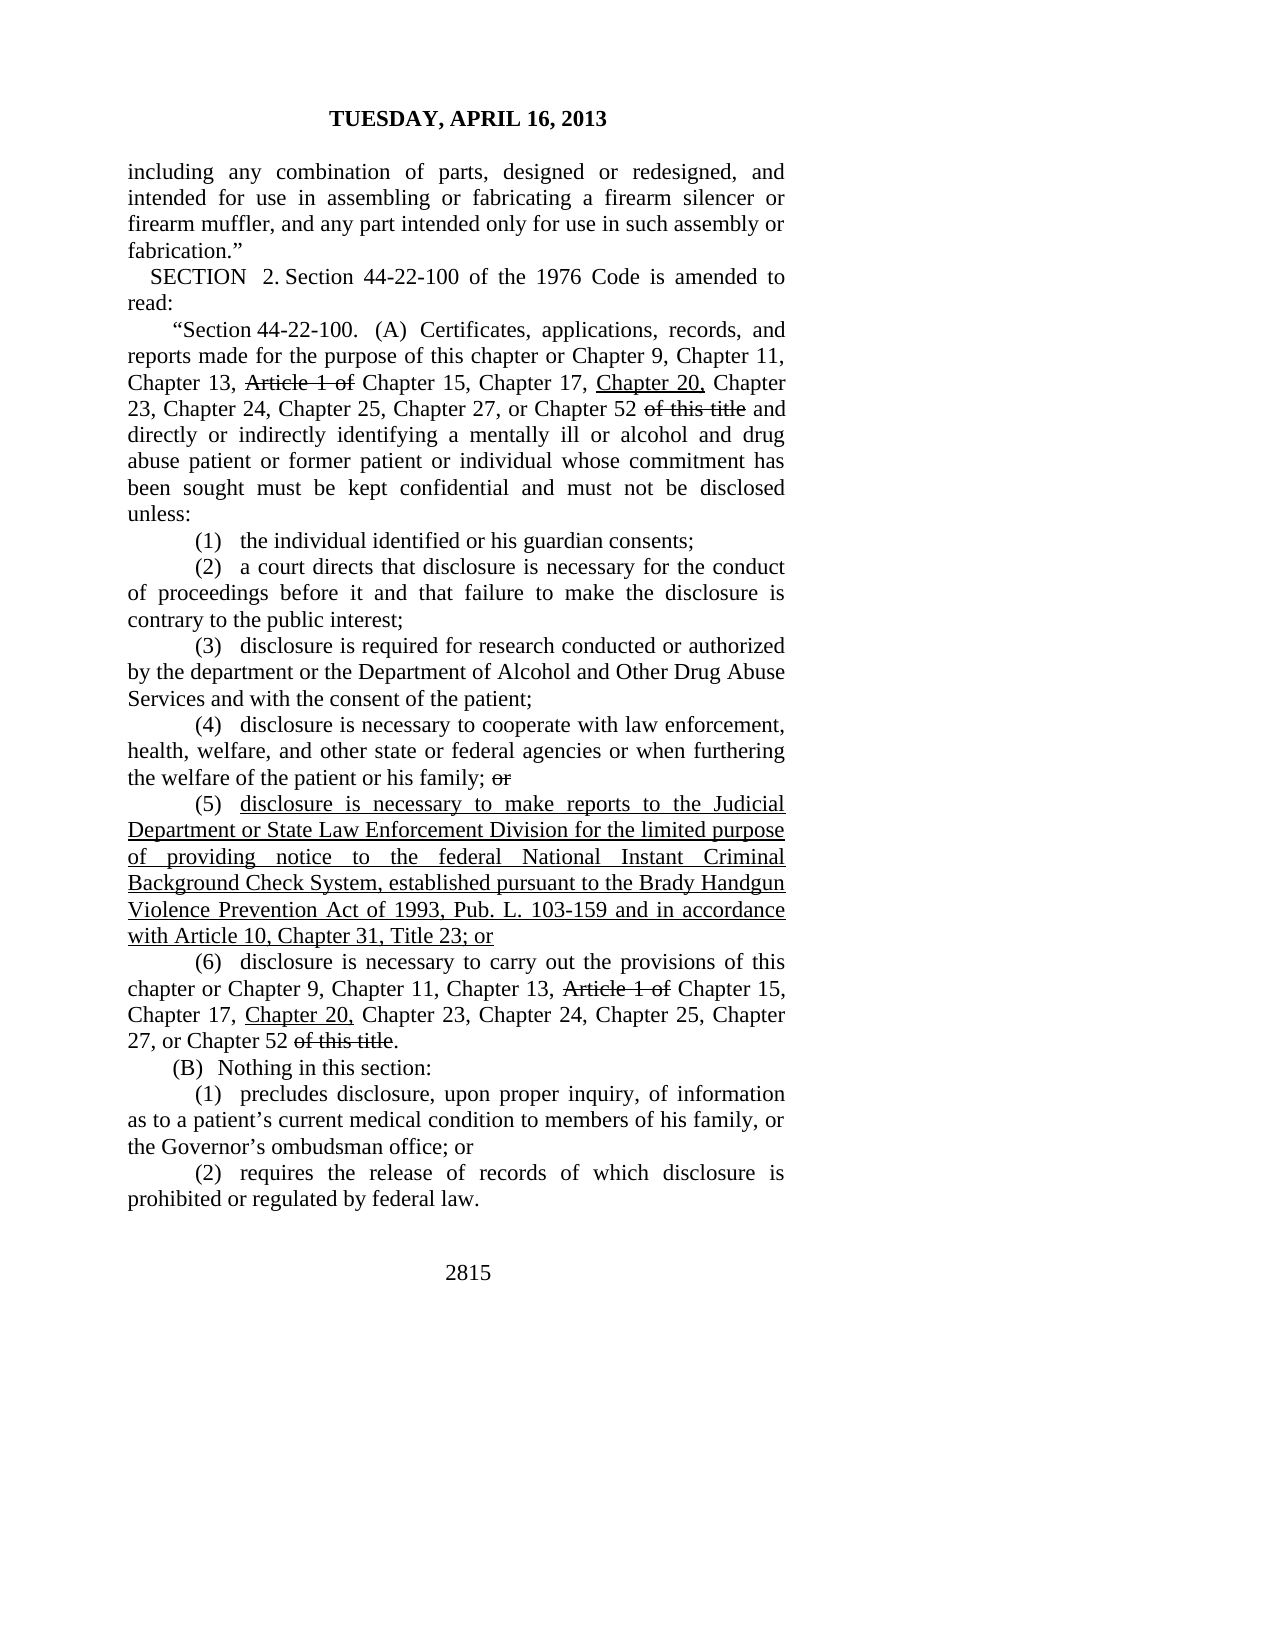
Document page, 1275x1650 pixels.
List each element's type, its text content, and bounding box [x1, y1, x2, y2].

text (3) disclosure is required for research conducted or authorized by the department or the Department of Alcohol and Other Drug Abuse Services and with the consent of the patient; [127, 632, 786, 711]
text “Section 44-22-100. (A) Certificates, applications, records, and reports made for the purpose of this chapter or Chapter 9, Chapter 11, Chapter 13, Article 1 of Chapter 15, Chapter 17, Chapter 20, Chapter 23, Chapter 24, Chapter 25, Chapter 27, or Chapter 52 of this title and directly or indirectly identifying a mentally ill or alcohol and drug abuse patient or former patient or individual whose commitment has been sought must be kept confidential and must not be disclosed unless: [127, 316, 786, 527]
text (2) a court directs that disclosure is necessary for the conduct of proceedings before it and that failure to make the disclosure is contrary to the public interest; [127, 553, 786, 632]
text (5) disclosure is necessary to make reports to the Judicial Department or State Law Enforcement Division for the limited purpose of providing notice to the federal National Instant Criminal Background Check System, established pursuant to the Brady Handgun Violence Prevention Act of 1993, Pub. L. 103-159 and in accordance with Article 10, Chapter 31, Title 23; or [127, 790, 786, 866]
text SECTION 2. Section 44-22-100 of the 1976 Code is amended to read: [127, 263, 786, 316]
text (4) disclosure is necessary to cooperate with law enforcement, health, welfare, and other state or federal agencies or when furthering the welfare of the patient or his family; or [127, 711, 786, 790]
text (1) the individual identified or his guardian consents; [127, 527, 786, 553]
text (6) disclosure is necessary to carry out the provisions of this chapter or Chapter 9, Chapter 11, Chapter 13, Article 1 of Chapter 15, Chapter 17, Chapter 20, Chapter 23, Chapter 24, Chapter 25, Chapter 27, or Chapter 52 of this title. [127, 948, 786, 1054]
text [127, 158, 786, 263]
text (B) Nothing in this section: [127, 1054, 786, 1080]
text (1) precludes disclosure, upon proper inquiry, of information as to a patient’s current medical condition to members of his family, or the Governor’s ombudsman office; or [127, 1080, 786, 1159]
text (2) requires the release of records of which disclosure is prohibited or regulated by federal law. [127, 1159, 786, 1212]
